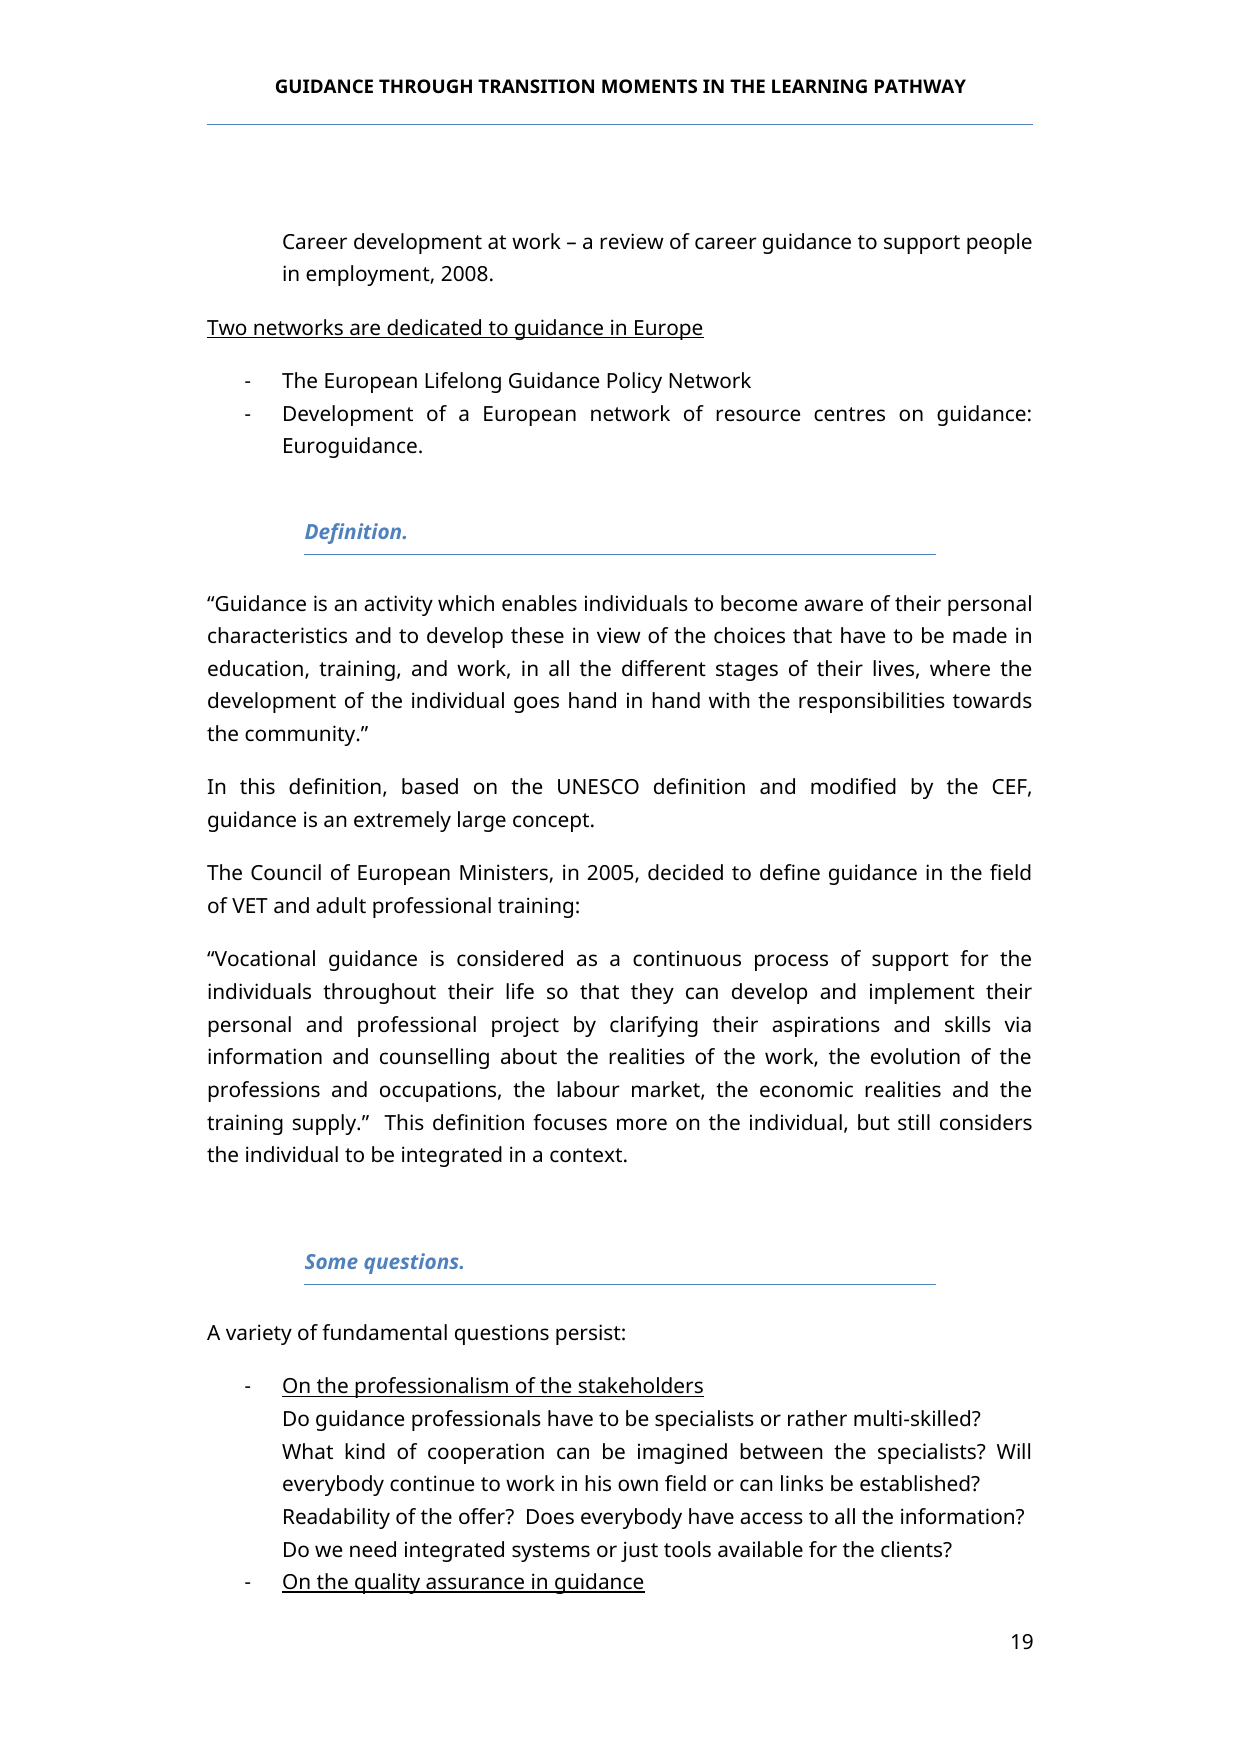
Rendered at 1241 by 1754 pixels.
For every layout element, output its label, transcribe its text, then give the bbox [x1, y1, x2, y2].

list Development of a European network of resource centres on guidance: Euroguidance. [244, 399, 1033, 460]
text Definition. [304, 517, 936, 554]
list On the quality assurance in guidance [244, 1567, 1033, 1596]
list Readability of the offer? Does everybody have access to all the information? [282, 1502, 1033, 1531]
list Do guidance professionals have to be specialists or rather multi-skilled? [282, 1404, 1033, 1433]
list What kind of cooperation can be imagined between the specialists? Will everybody continue to work in his own field or can links be established? [282, 1437, 1033, 1498]
text Some questions. [304, 1247, 936, 1284]
list The European Lifelong Guidance Policy Network [244, 366, 1033, 395]
text The Council of European Ministers, in 2005, decided to define guidance in the field of VET and adult professional training: [207, 858, 1033, 919]
text “Vocational guidance is considered as a continuous process of support for the individuals throughout their life so that they can develop and implement their personal and professional project by clarifying their aspirations and skills via information and counselling about the realities of the work, the evolution of the professions and occupations, the labour market, the economic realities and the training supply.” This definition focuses more on the individual, but still considers the individual to be integrated in a context. [207, 944, 1033, 1169]
list On the professionalism of the stakeholders [244, 1372, 1033, 1400]
list Do we need integrated systems or just tools available for the clients? [282, 1535, 1033, 1563]
text Two networks are dedicated to guidance in Europe [207, 313, 1033, 341]
list Career development at work – a review of career guidance to support people in employment, 2008. [282, 227, 1033, 288]
text “Guidance is an activity which enables individuals to become aware of their personal characteristics and to develop these in view of the choices that have to be made in education, training, and work, in all the different stages of their lives, where the development of the individual goes hand in hand with the responsibilities towards the community.” [207, 589, 1033, 747]
text In this definition, based on the UNESCO definition and modified by the CEF, guidance is an extremely large concept. [207, 772, 1033, 833]
text A variety of fundamental questions persist: [207, 1318, 1033, 1347]
